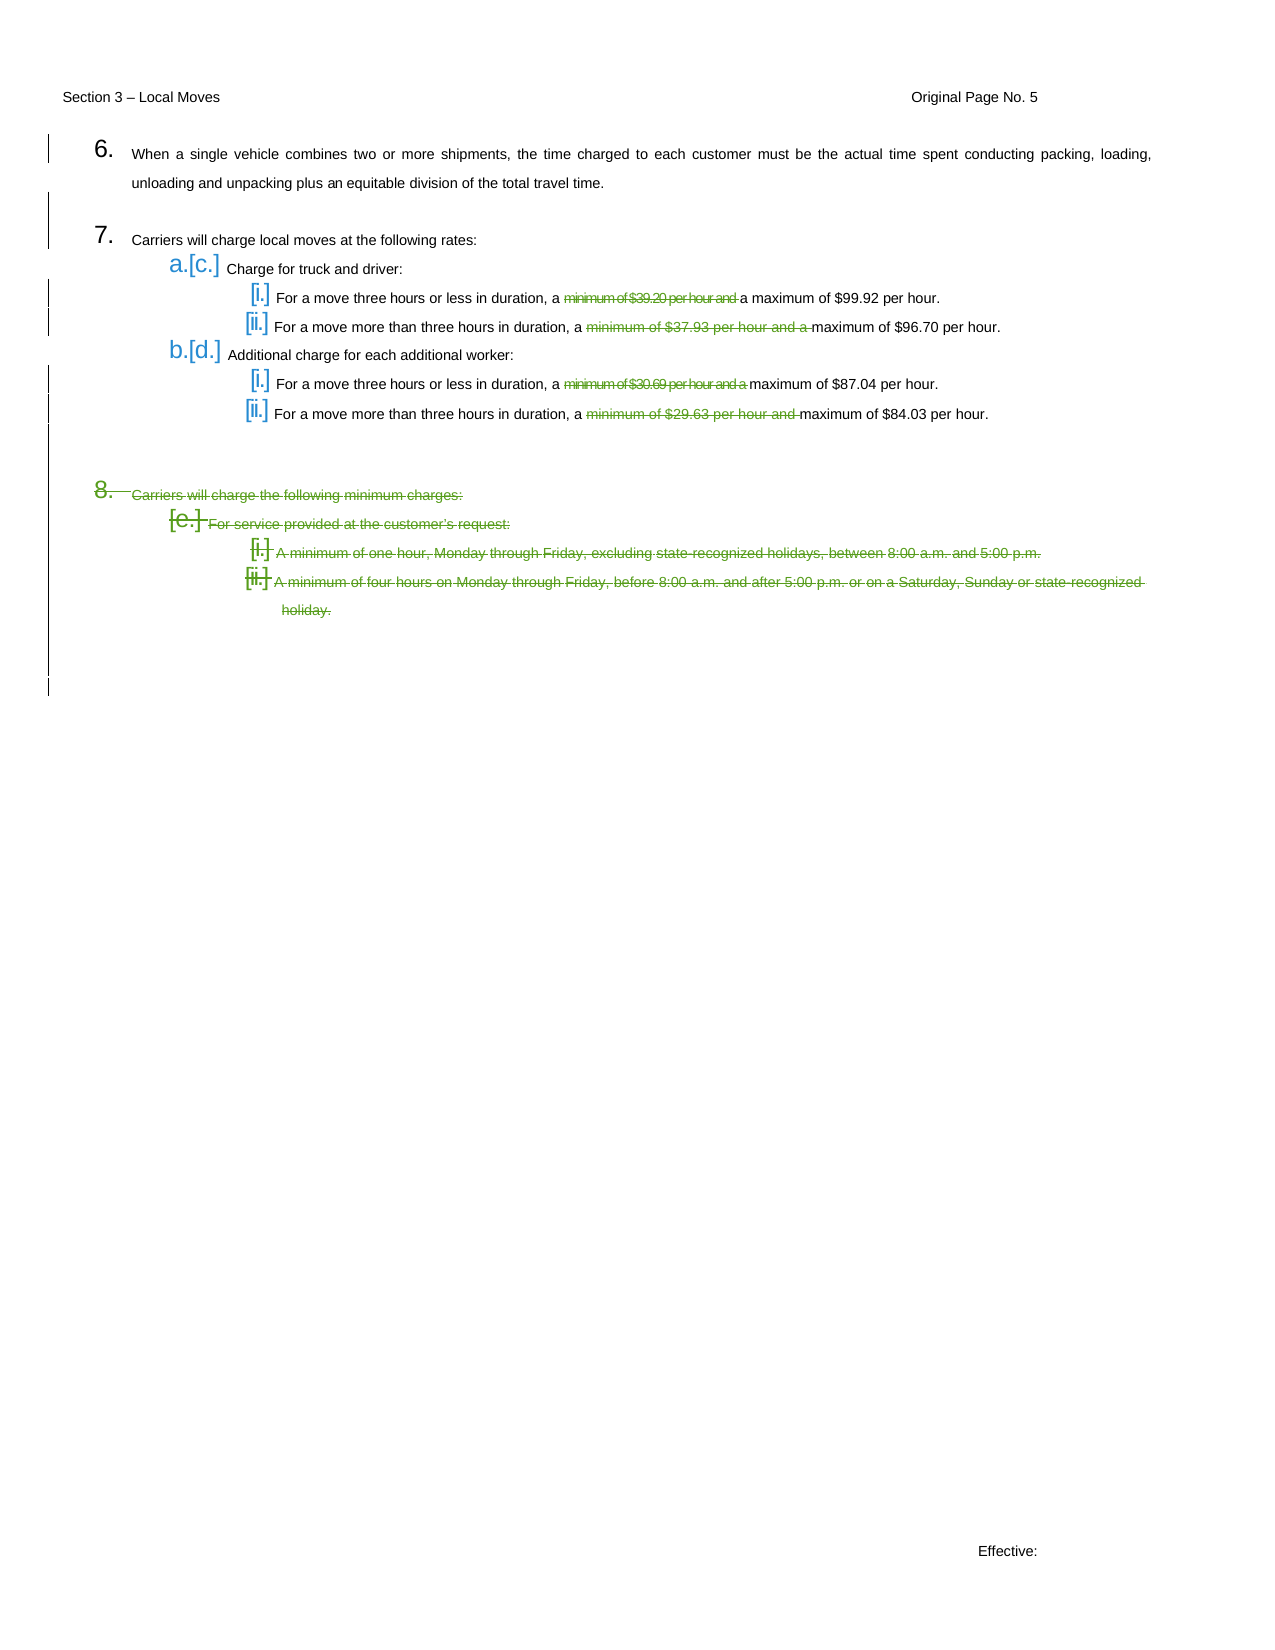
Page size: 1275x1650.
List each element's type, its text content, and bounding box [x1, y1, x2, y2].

list Additional charge for each additional worker: [169, 336, 1212, 364]
list For a move more than three hours in duration, a maximum of $84.03 per hour. [244, 394, 1174, 423]
list When a single vehicle combines two or more shipments, the time charged to each customer must be the actual time spent conducting packing, loading, unloading and unpacking plus an equitable division of the total travel time. [94, 134, 1154, 192]
list For a move three hours or less in duration, a maximum of $87.04 per hour. [250, 365, 1156, 393]
list Carriers will charge local moves at the following rates: [94, 220, 1212, 249]
list For a move three hours or less in duration, a a maximum of $99.92 per hour. [250, 278, 1156, 307]
list Charge for truck and driver: [169, 249, 1212, 278]
list For a move more than three hours in duration, a maximum of $96.70 per hour. [244, 307, 1174, 336]
